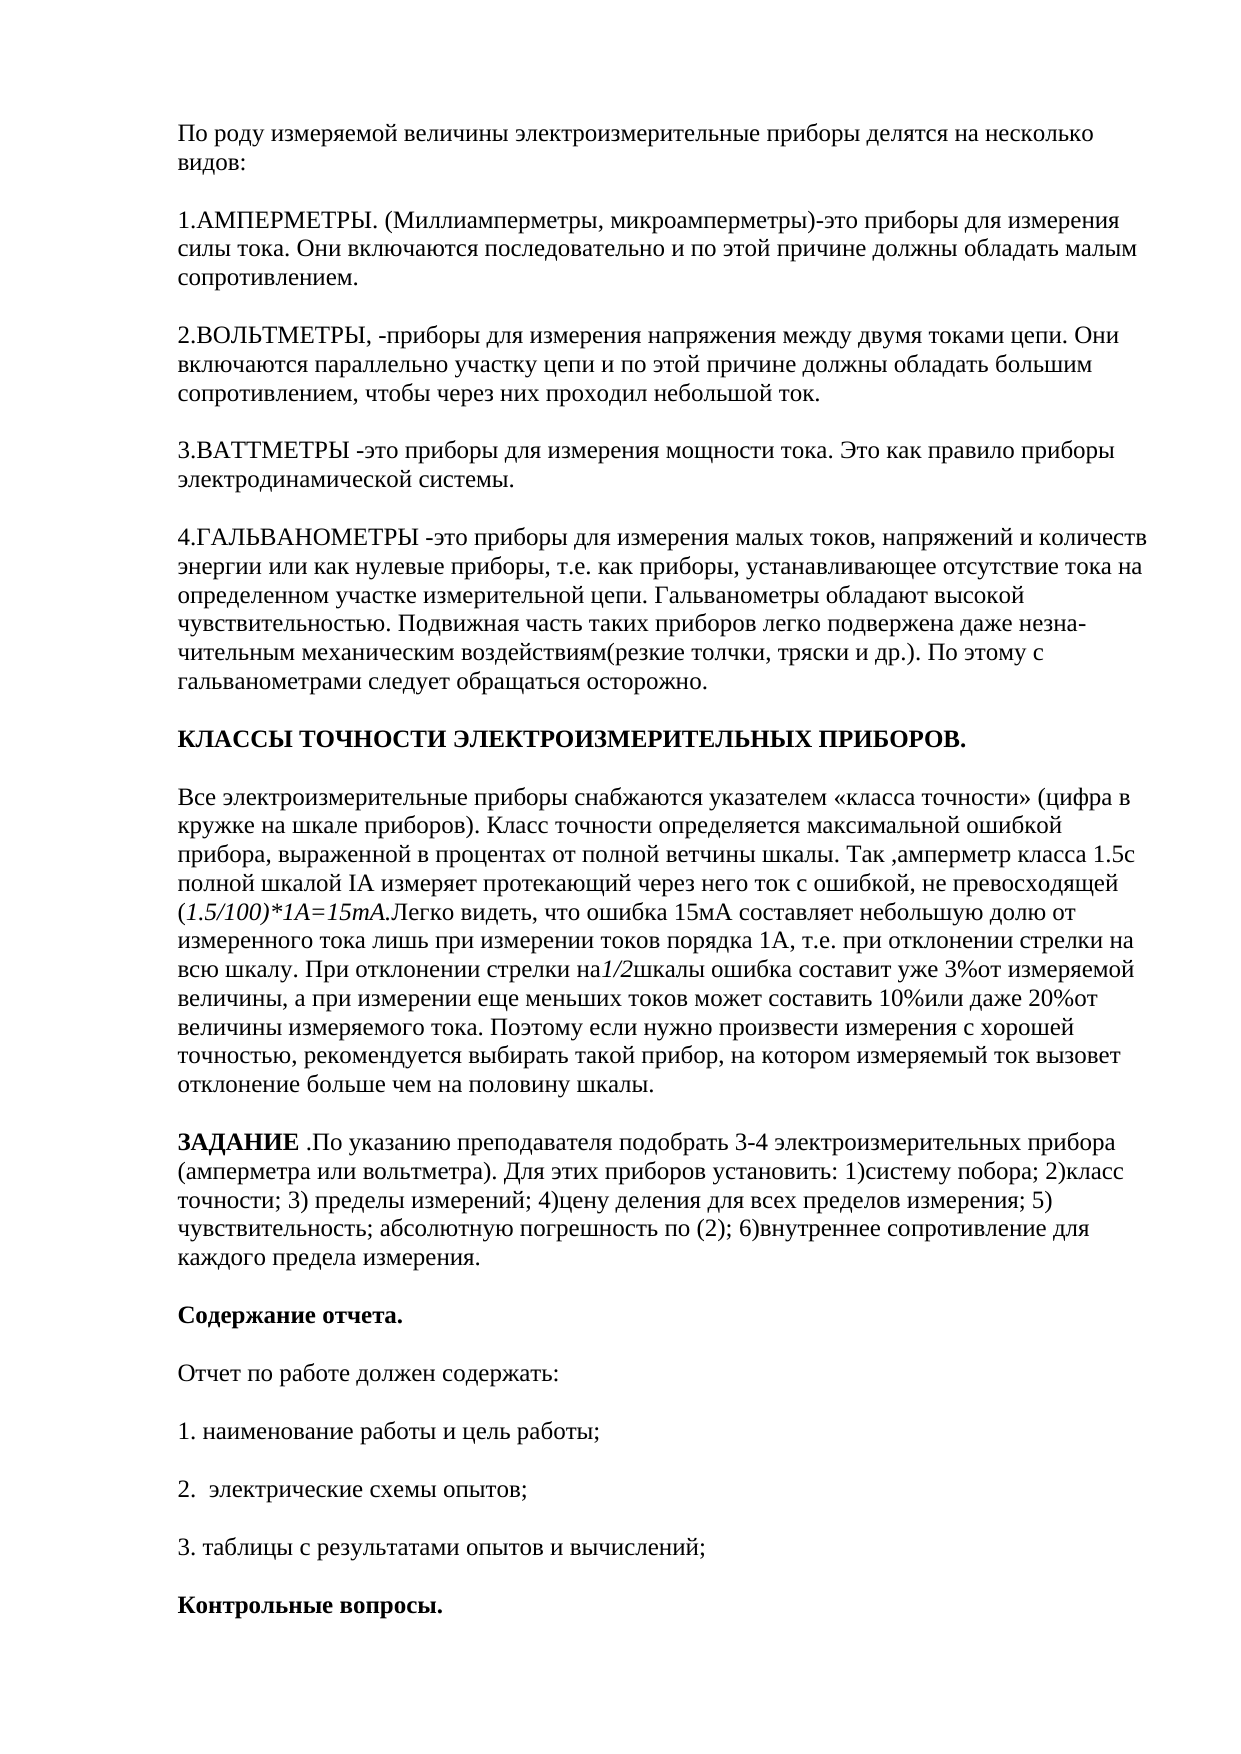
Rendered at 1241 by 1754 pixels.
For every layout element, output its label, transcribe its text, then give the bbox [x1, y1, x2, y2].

text По роду измеряемой величины электроизмерительные приборы делятся на несколько видов: [177, 233, 1152, 291]
text 2. электрические схемы опытов; [177, 1589, 1152, 1618]
text Все электроизмерительные приборы снабжаются указателем «класса точности» (цифра в кружке на шкале приборов). Класс точности определяется максимальной ошибкой прибора, выраженной в процентах от полной ветчины шкалы. Так ,амперметр класса 1.5с полной шкалой IА измеряет протекающий через него ток с ошибкой, не превосходящей (1.5/100)*1A=15mA.Легко видеть, что ошибка 15мА составляет небольшую долю от измеренного тока лишь при измерении токов порядка 1А, т.е. при отклонении стрелки на всю шкалу. При отклонении стрелки на1/2шкалы ошибка составит уже 3%от измеряемой величины, а при измерении еще меньших токов может составить 10%или даже 20%от величины измеряемого тока. Поэтому если нужно произвести измерения с хорошей точностью, рекомендуется выбирать такой прибор, на котором измеряемый ток вызовет отклонение больше чем на половину шкалы. [177, 897, 1152, 1213]
text 4.ГАЛЬВАНОМЕТРЫ -это приборы для измерения малых токов, напряжений и количеств энергии или как нулевые приборы, т.е. как приборы, устанавливающее отсутствие тока на определенном участке измерительной цепи. Гальванометры обладают высокой чувствительностью. Подвижная часть таких приборов легко подвержена даже незначительным механическим воздействиям(резкие толчки, тряски и др.). По этому с гальванометрами следует обращаться осторожно. [177, 638, 1152, 810]
text ЗАДАНИЕ .По указанию преподавателя подобрать 3-4 электроизмерительных прибора (амперметра или вольтметра). Для этих приборов установить: 1)систему побора; 2)класс точности; 3) пределы измерений; 4)цену деления для всех пределов измерения; 5) чувствительность; абсолютную погрешность по (2); 6)внутреннее сопротивление для каждого предела измерения. [177, 1243, 1152, 1386]
text Содержание отчета. [177, 1416, 1152, 1444]
text 1.АМПЕРМЕТРЫ. (Миллиамперметры, микроамперметры)-это приборы для измерения силы тока. Они включаются последовательно и по этой причине должны обладать малым сопротивлением. [177, 320, 1152, 406]
text 2.ВОЛЬТМЕТРЫ, -приборы для измерения напряжения между двумя токами цепи. Они включаются параллельно участку цепи и по этой причине должны обладать большим сопротивлением, чтобы через них проходил небольшой ток. [177, 436, 1152, 522]
text Отчет по работе должен содержать: [177, 1473, 1152, 1502]
text 1. наименование работы и цель работы; [177, 1531, 1152, 1560]
text 5.ЭЛЕКТРОСТАТИЧЕСКИЕ ПРИБОРЫ. Основаны на взаимодействии электростатических полей и неподвижных зарядов. На практике в заводских лабораториях встречаются редко. [177, 118, 1152, 204]
text КЛАССЫ ТОЧНОСТИ ЭЛЕКТРОИЗМЕРИТЕЛЬНЫХ ПРИБОРОВ. [177, 839, 1152, 868]
text 3.ВАТТМЕТРЫ -это приборы для измерения мощности тока. Это как правило приборы электродинамической системы. [177, 551, 1152, 608]
